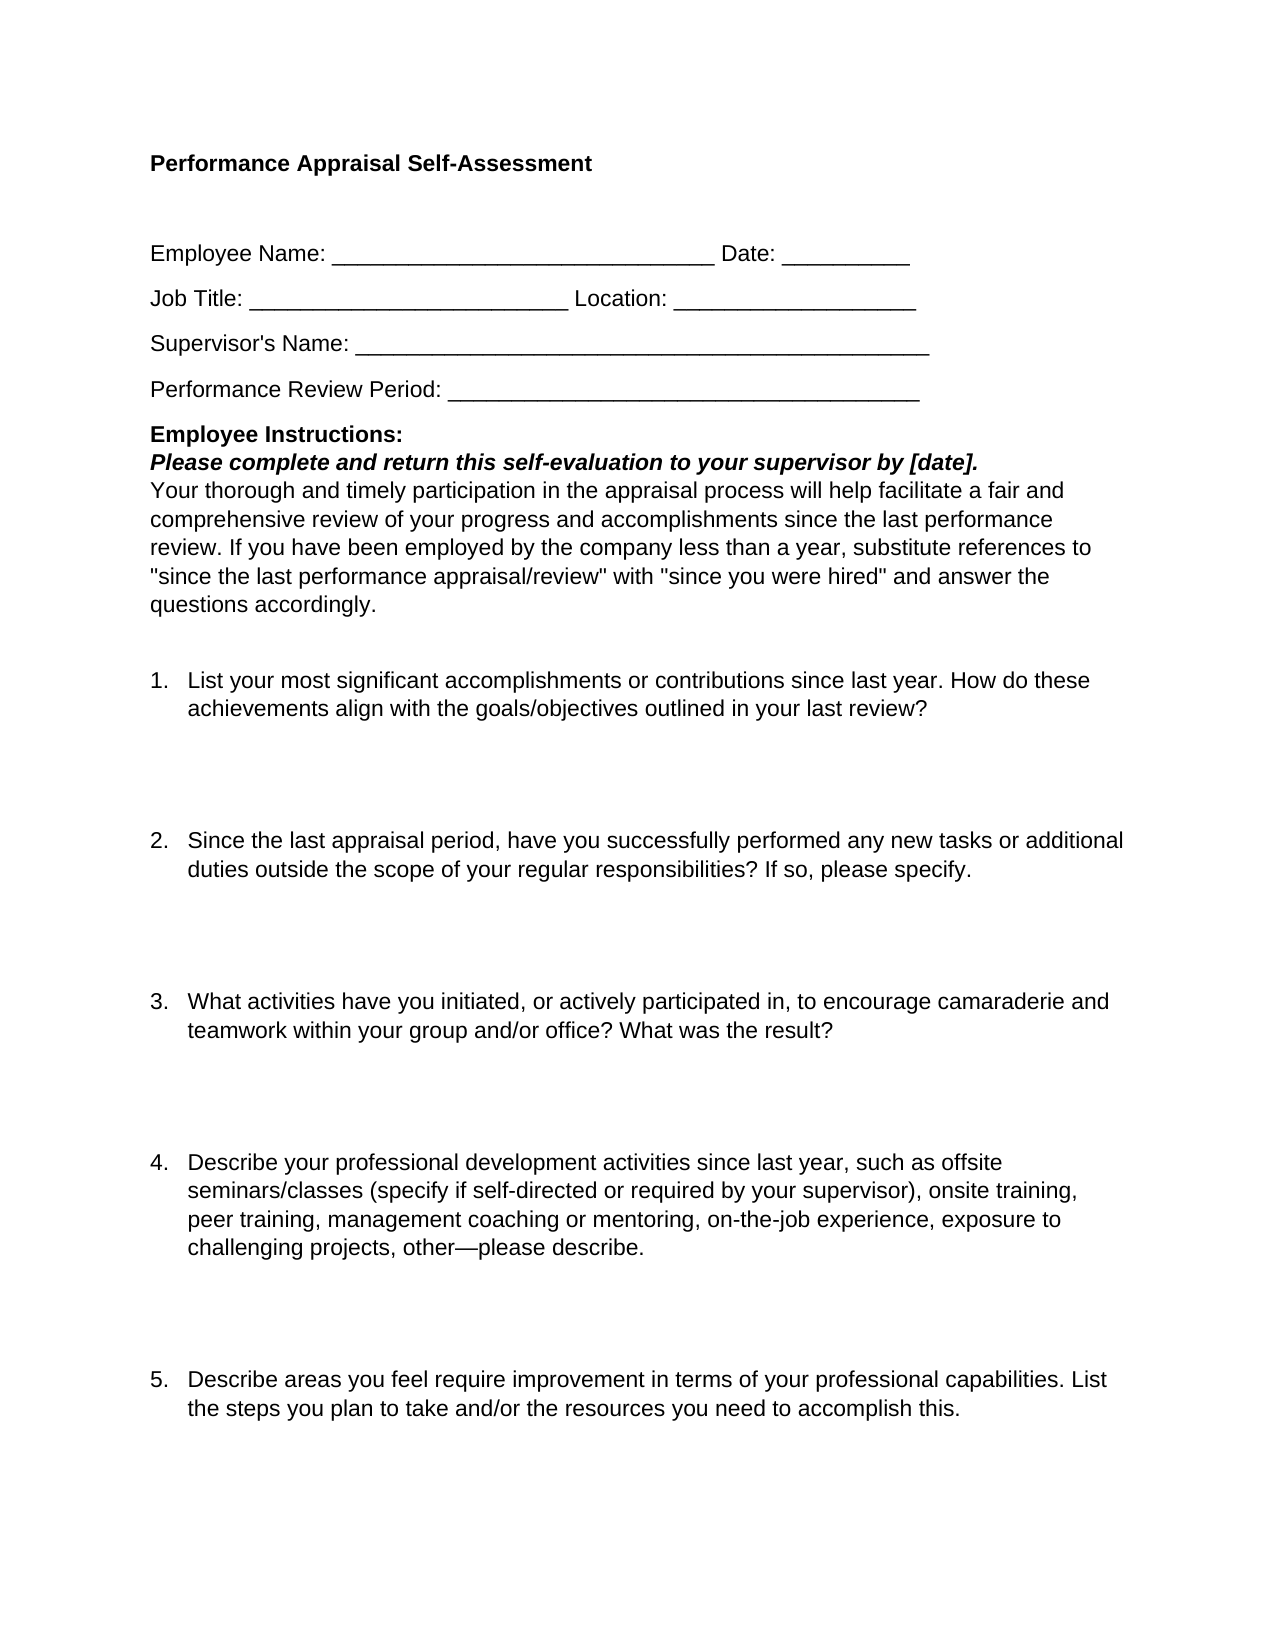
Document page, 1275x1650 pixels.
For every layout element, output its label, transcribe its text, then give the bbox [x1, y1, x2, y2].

list What activities have you initiated, or actively participated in, to encourage camaraderie and teamwork within your group and/or office? What was the result? [150, 988, 1125, 1130]
list Since the last appraisal period, have you successfully performed any new tasks or additional duties outside the scope of your regular responsibilities? If so, please specify. [150, 827, 1125, 969]
text Performance Appraisal Self-Assessment [150, 150, 1125, 176]
list List your most significant accomplishments or contributions since last year. How do these achievements align with the goals/objectives outlined in your last review? [150, 667, 1125, 808]
text Performance Review Period: _____________________________________ [150, 376, 1125, 402]
text Supervisor's Name: _____________________________________________ [150, 330, 1125, 357]
list Describe your professional development activities since last year, such as offsite seminars/classes (specify if self-directed or required by your supervisor), onsite training, peer training, management coaching or mentoring, on-the-job experience, exposure to challenging projects, other—please describe. [150, 1149, 1125, 1348]
text Employee Instructions: Please complete and return this self-evaluation to your supervisor by [date]. Your thorough and timely participation in the appraisal process will help facilitate a fair and comprehensive review of your progress and accomplishments since the last performance review. If you have been employed by the company less than a year, substitute references to "since the last performance appraisal/review" with "since you were hired" and answer the questions accordingly. [150, 421, 1125, 648]
list Describe areas you feel require improvement in terms of your professional capabilities. List the steps you plan to take and/or the resources you need to accomplish this. [150, 1366, 1125, 1480]
text Employee Name: ______________________________ Date: __________ [150, 240, 1125, 267]
text Job Title: _________________________ Location: ___________________ [150, 285, 1125, 312]
